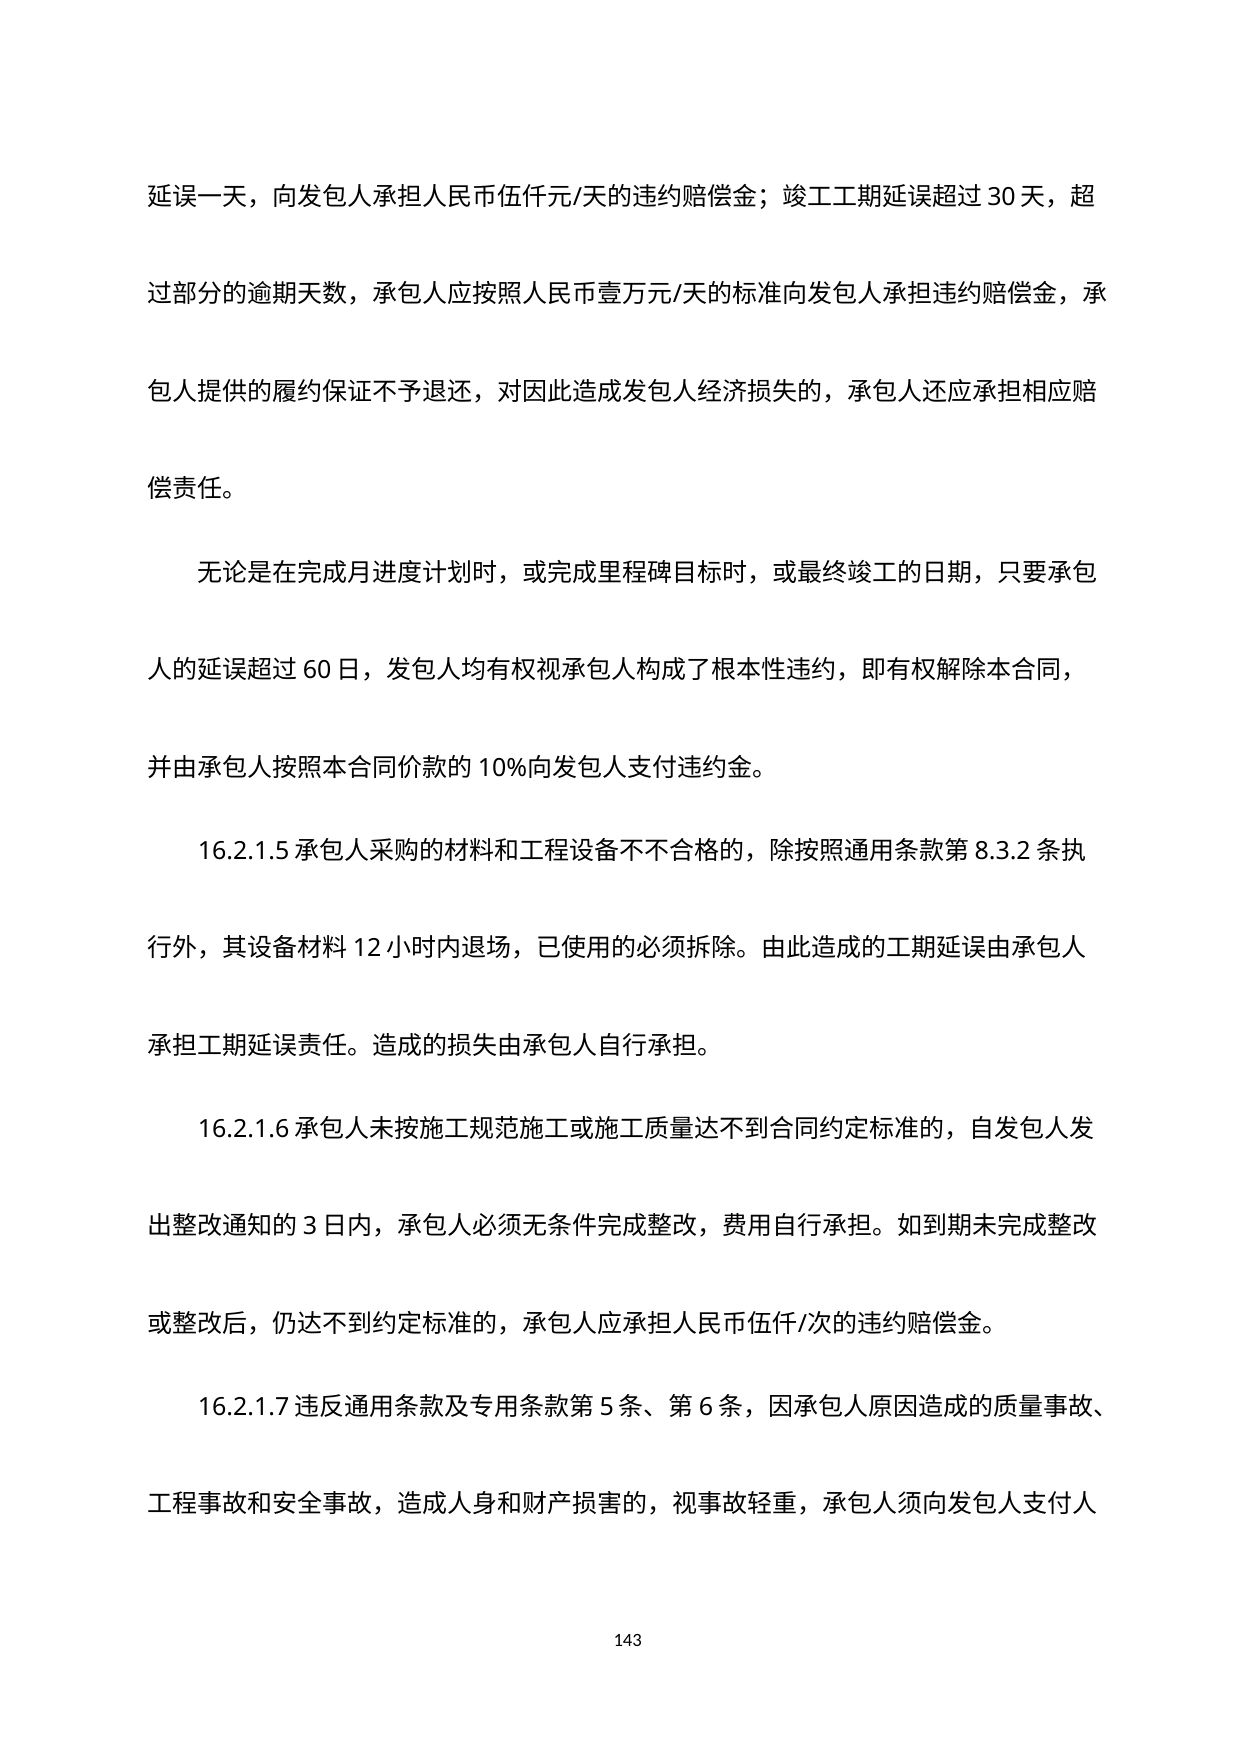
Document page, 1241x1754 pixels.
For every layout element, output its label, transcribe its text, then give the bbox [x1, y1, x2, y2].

text 16.2.1.5承包人采购的材料和工程设备不不合格的，除按照通用条款第8.3.2条执行外，其设备材料12小时内退场，已使用的必须拆除。由此造成的工期延误由承包人承担工期延误责任。造成的损失由承包人自行承担。 [148, 816, 1107, 1076]
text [148, 1372, 1107, 1534]
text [148, 162, 1107, 519]
text 无论是在完成月进度计划时，或完成里程碑目标时，或最终竣工的日期，只要承包人的延误超过60日，发包人均有权视承包人构成了根本性违约，即有权解除本合同，并由承包人按照本合同价款的10%向发包人支付违约金。 [148, 538, 1107, 798]
text 16.2.1.6承包人未按施工规范施工或施工质量达不到合同约定标准的，自发包人发出整改通知的3日内，承包人必须无条件完成整改，费用自行承担。如到期未完成整改或整改后，仍达不到约定标准的，承包人应承担人民币伍仟/次的违约赔偿金。 [148, 1094, 1107, 1354]
